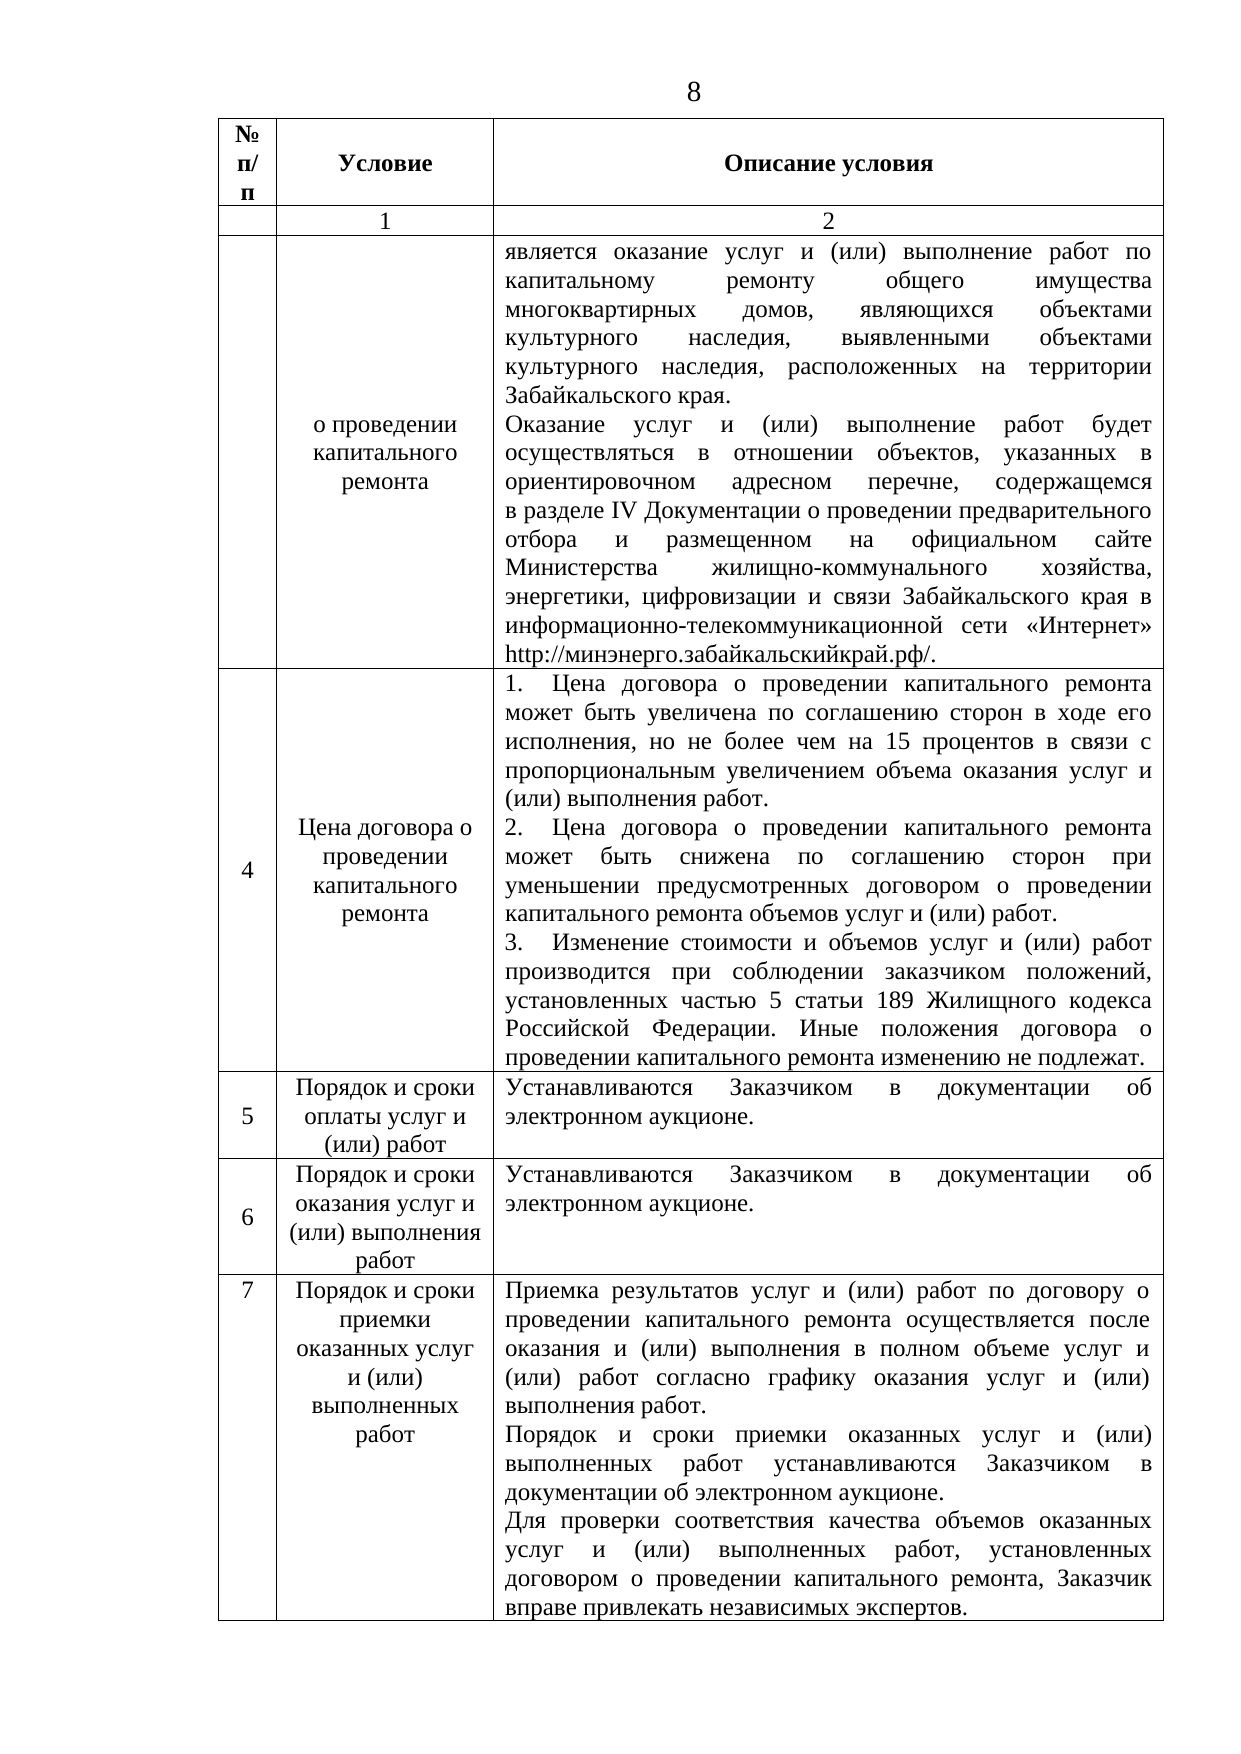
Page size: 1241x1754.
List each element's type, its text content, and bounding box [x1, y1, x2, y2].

table_cell 1 [277, 206, 493, 235]
table_cell Порядок и сроки оказания услуг и (или) выполнения работ [277, 1159, 493, 1274]
table_cell 6 [219, 1159, 276, 1274]
table_cell Порядок и сроки оплаты услуг и (или) работ [277, 1072, 493, 1158]
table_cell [494, 1275, 1163, 1620]
table_header Описание условия [494, 119, 1163, 205]
table_cell 4 [219, 669, 276, 1071]
table_cell Устанавливаются Заказчиком в документации об электронном аукционе. [494, 1159, 1163, 1274]
table_cell Цена договора о проведении капитального ремонта [277, 669, 493, 1071]
table_header № п/п [219, 119, 276, 205]
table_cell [277, 236, 493, 667]
table_header Условие [277, 119, 493, 205]
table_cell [494, 236, 1163, 667]
table_cell Цена договора о проведении капитального ремонта может быть увеличена по соглашению сторон в ходе его исполнения, но не более чем на 15 процентов в связи с пропорциональным увеличением объема оказания услуг и (или) выполнения работ. Цена договора о проведении капитального ремонта может быть снижена по соглашению сторон при уменьшении предусмотренных договором о проведении капитального ремонта объемов услуг и (или) работ. Изменение стоимости и объемов услуг и (или) работ производится при соблюдении заказчиком положений, установленных частью 5 статьи 189 Жилищного кодекса Российской Федерации. Иные положения договора о проведении капитального ремонта изменению не подлежат. [494, 669, 1163, 1071]
table_cell 3 [219, 236, 276, 667]
table_cell [219, 206, 276, 235]
table_cell 7 [219, 1275, 276, 1620]
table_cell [277, 1275, 493, 1620]
table_cell 2 [494, 206, 1163, 235]
table_cell 5 [219, 1072, 276, 1158]
table_cell Устанавливаются Заказчиком в документации об электронном аукционе. [494, 1072, 1163, 1158]
